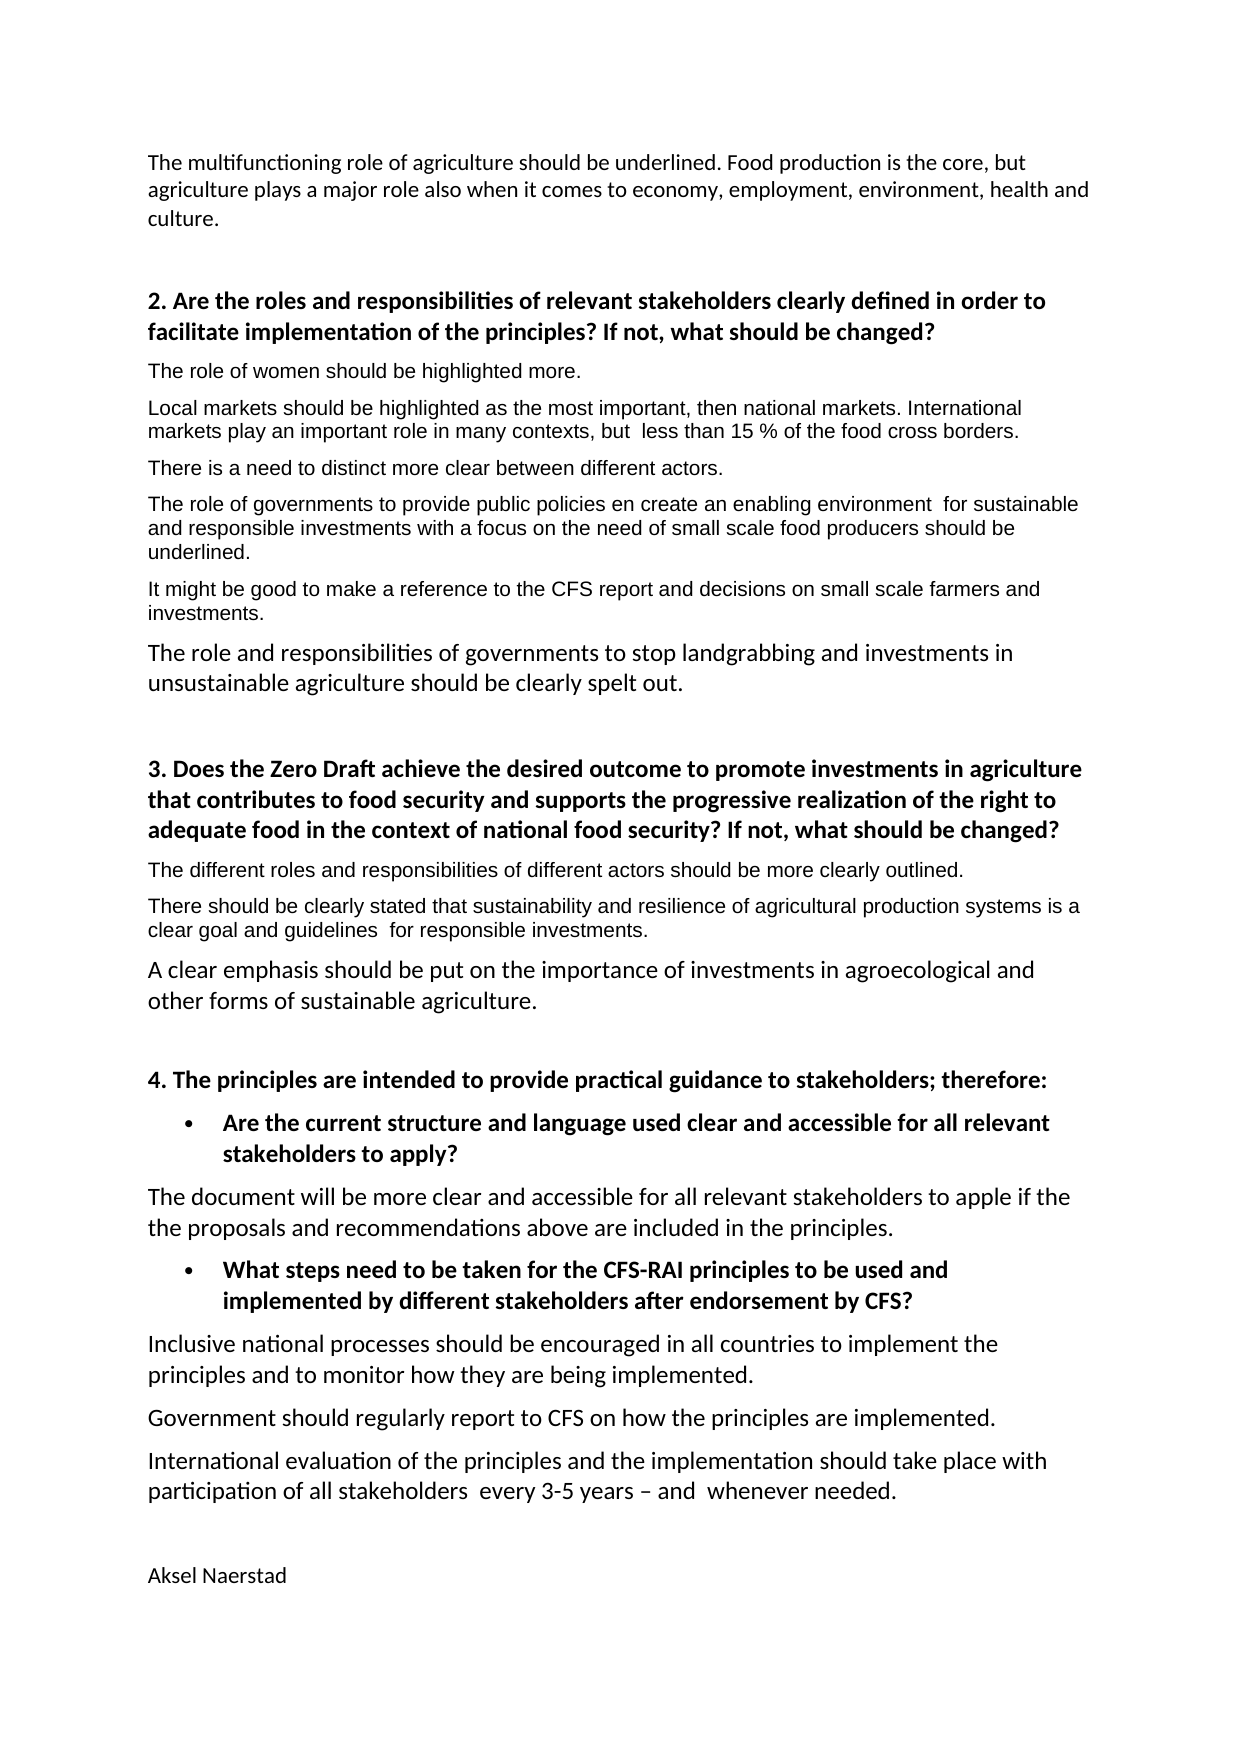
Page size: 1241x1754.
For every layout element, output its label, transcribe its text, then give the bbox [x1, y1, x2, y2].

text Local markets should be highlighted as the most important, then national markets. International markets play an important role in many contexts, but less than 15 % of the food cross borders. [148, 395, 1093, 443]
text The role of governments to provide public policies en create an enabling environment for sustainable and responsible investments with a focus on the need of small scale food producers should be underlined. [148, 492, 1093, 564]
text Inclusive national processes should be encouraged in all countries to implement the principles and to monitor how they are being implemented. [148, 1328, 1093, 1389]
text There should be clearly stated that sustainability and resilience of agricultural production systems is a clear goal and guidelines for responsible investments. [148, 894, 1093, 942]
text Government should regularly report to CFS on how the principles are implemented. [148, 1402, 1093, 1432]
text Aksel Naerstad [148, 1561, 1093, 1589]
list Are the current structure and language used clear and accessible for all relevant stakeholders to apply? [185, 1108, 1093, 1169]
text 4. The principles are intended to provide practical guidance to stakeholders; therefore: [148, 1064, 1093, 1095]
list What steps need to be taken for the CFS-RAI principles to be used and implemented by different stakeholders after endorsement by CFS? [185, 1255, 1093, 1316]
text The multifunctioning role of agriculture should be underlined. Food production is the core, but agriculture plays a major role also when it comes to economy, employment, environment, health and culture. [148, 148, 1093, 232]
text 3. Does the Zero Draft achieve the desired outcome to promote investments in agriculture that contributes to food security and supports the progressive realization of the right to adequate food in the context of national food security? If not, what should be changed? [148, 754, 1093, 845]
text International evaluation of the principles and the implementation should take place with participation of all stakeholders every 3-5 years – and whenever needed. [148, 1445, 1093, 1506]
text A clear emphasis should be put on the importance of investments in agroecological and other forms of sustainable agriculture. [148, 954, 1093, 1016]
text There is a need to distinct more clear between different actors. [148, 456, 1093, 480]
text The document will be more clear and accessible for all relevant stakeholders to apple if the the proposals and recommendations above are included in the principles. [148, 1181, 1093, 1242]
text The role of women should be highlighted more. [148, 359, 1093, 383]
text The role and responsibilities of governments to stop landgrabbing and investments in unsustainable agriculture should be clearly spelt out. [148, 637, 1093, 698]
text 2. Are the roles and responsibilities of relevant stakeholders clearly defined in order to facilitate implementation of the principles? If not, what should be changed? [148, 285, 1093, 346]
text The different roles and responsibilities of different actors should be more clearly outlined. [148, 858, 1093, 882]
text It might be good to make a reference to the CFS report and decisions on small scale farmers and investments. [148, 577, 1093, 624]
